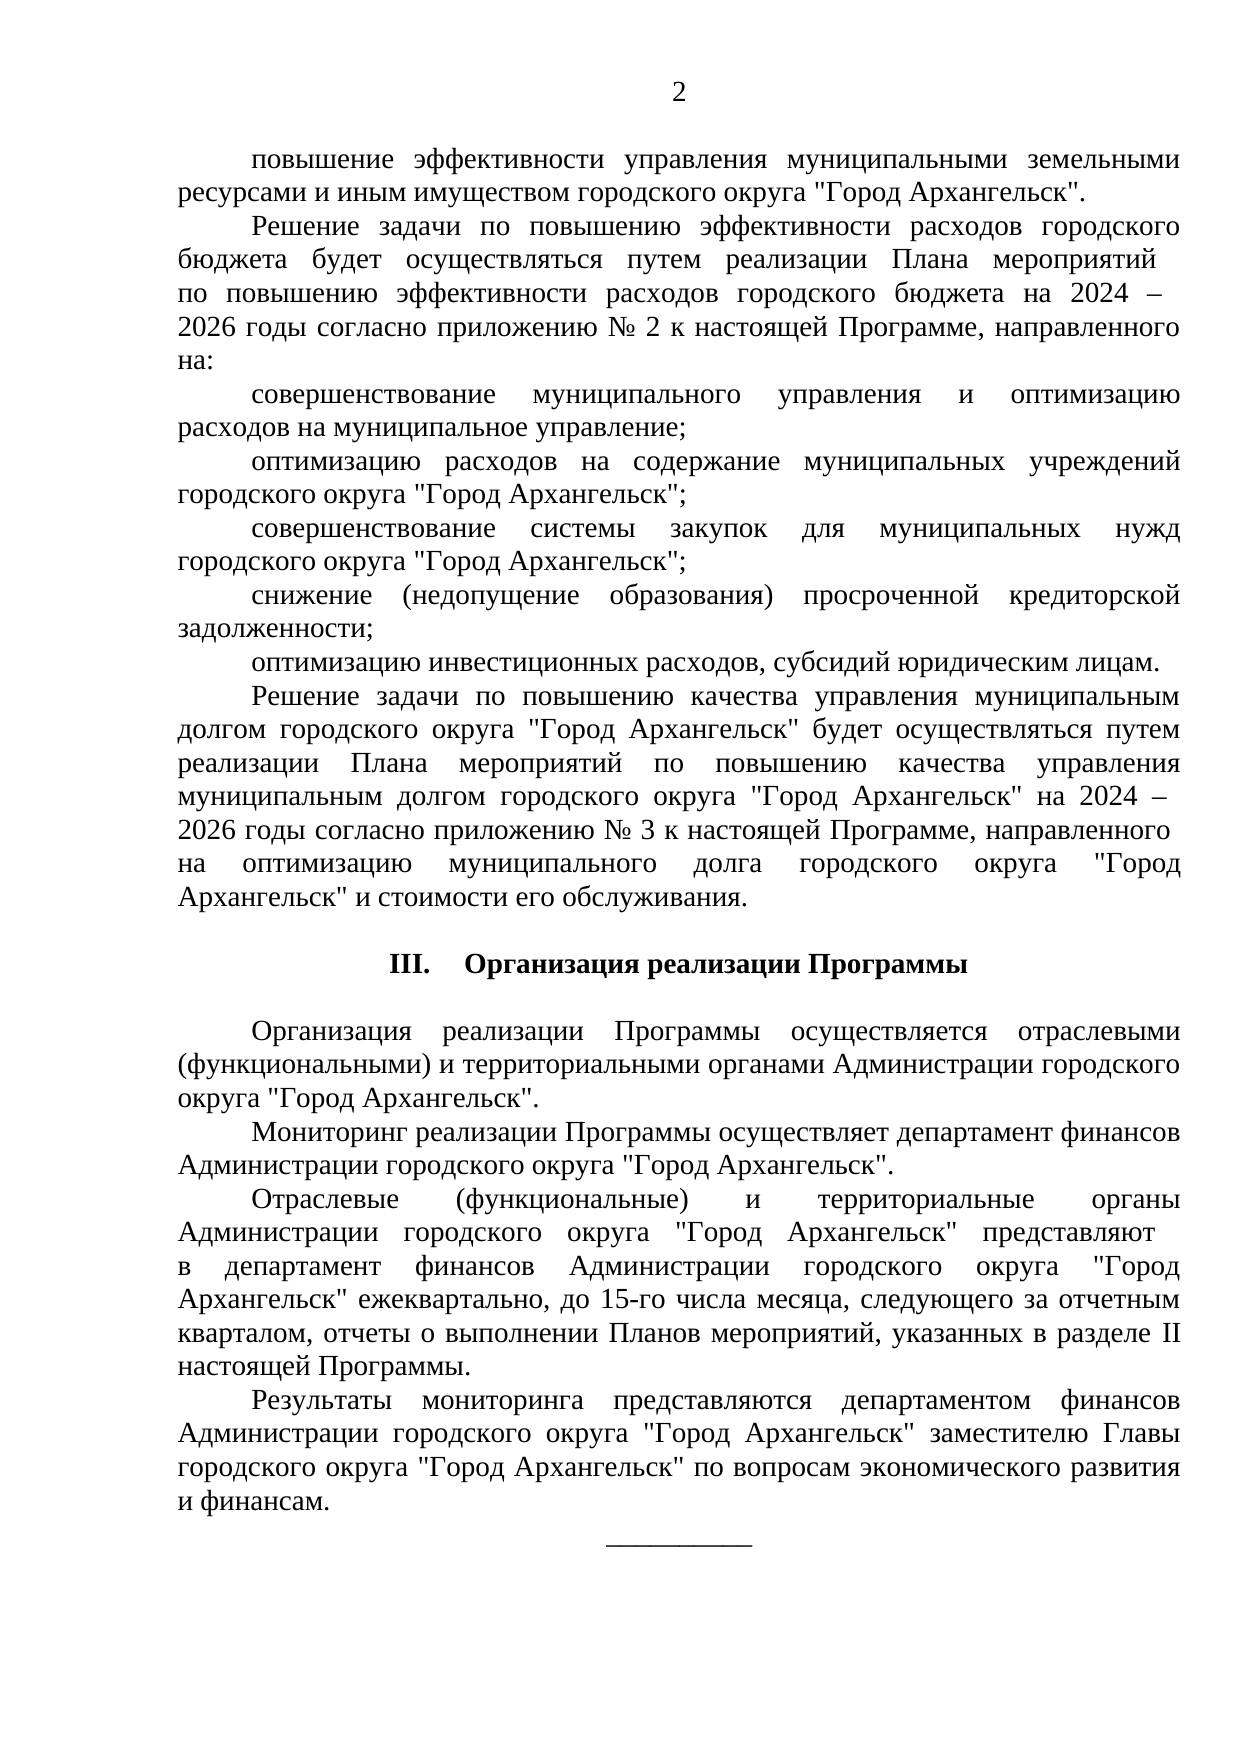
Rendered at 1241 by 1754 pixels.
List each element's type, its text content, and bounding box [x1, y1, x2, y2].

text оптимизацию расходов на содержание муниципальных учреждений городского округа "Город Архангельск"; [177, 443, 1181, 510]
text Мониторинг реализации Программы осуществляет департамент финансов Администрации городского округа "Город Архангельск". [177, 1114, 1181, 1181]
text Отраслевые (функциональные) и территориальные органы Администрации городского округа "Город Архангельск" представляют в департамент финансов Администрации городского округа "Город Архангельск" ежеквартально, до 15-го числа месяца, следующего за отчетным кварталом, отчеты о выполнении Планов мероприятий, указанных в разделе II настоящей Программы. [177, 1181, 1181, 1382]
text Решение задачи по повышению качества управления муниципальным долгом городского округа "Город Архангельск" будет осуществляться путем реализации Плана мероприятий по повышению качества управления муниципальным долгом городского округа "Город Архангельск" на 2024 – 2026 годы согласно приложению № 3 к настоящей Программе, направленного на оптимизацию муниципального долга городского округа "Город Архангельск" и стоимости его обслуживания. [177, 678, 1181, 912]
text повышение эффективности управления муниципальными земельными ресурсами и иным имуществом городского округа "Город Архангельск". [177, 141, 1181, 208]
text __________ [177, 1516, 1181, 1550]
text совершенствование муниципального управления и оптимизацию расходов на муниципальное управление; [177, 376, 1181, 443]
text Организация реализации Программы осуществляется отраслевыми (функциональными) и территориальными органами Администрации городского округа "Город Архангельск". [177, 1013, 1181, 1114]
text совершенствование системы закупок для муниципальных нужд городского округа "Город Архангельск"; [177, 510, 1181, 577]
list Организация реализации Программы [176, 946, 1181, 979]
text Решение задачи по повышению эффективности расходов городского бюджета будет осуществляться путем реализации Плана мероприятий по повышению эффективности расходов городского бюджета на 2024 – 2026 годы согласно приложению № 2 к настоящей Программе, направленного на: [177, 208, 1181, 376]
text оптимизацию инвестиционных расходов, субсидий юридическим лицам. [177, 644, 1181, 678]
text снижение (недопущение образования) просроченной кредиторской задолженности; [177, 577, 1181, 644]
text Результаты мониторинга представляются департаментом финансов Администрации городского округа "Город Архангельск" заместителю Главы городского округа "Город Архангельск" по вопросам экономического развития и финансам. [177, 1382, 1181, 1516]
